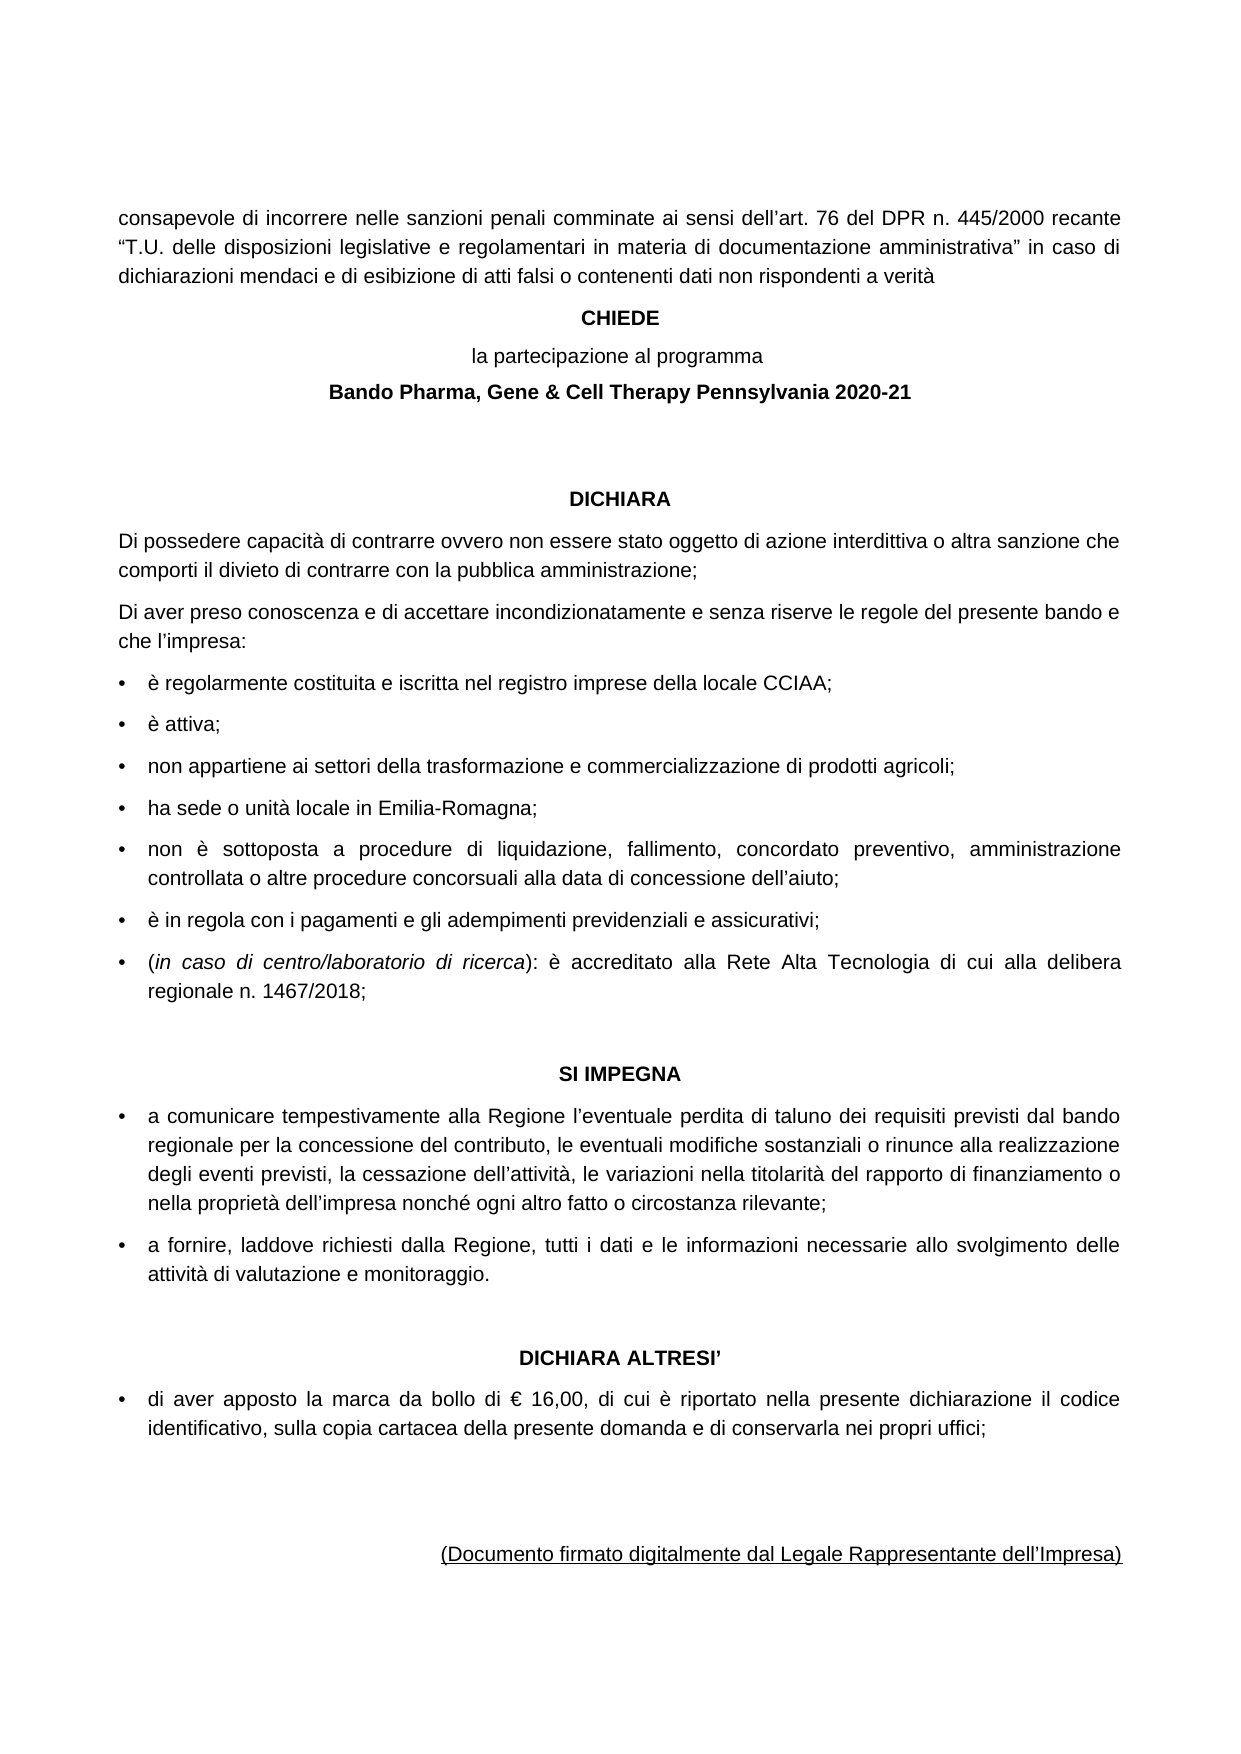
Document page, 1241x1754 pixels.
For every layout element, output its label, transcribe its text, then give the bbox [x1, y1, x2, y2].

text SI IMPEGNA [118, 1058, 1122, 1087]
list a comunicare tempestivamente alla Regione l’eventuale perdita di taluno dei requisiti previsti dal bando regionale per la concessione del contributo, le eventuali modifiche sostanziali o rinunce alla realizzazione degli eventi previsti, la cessazione dell’attività, le variazioni nella titolarità del rapporto di finanziamento o nella proprietà dell’impresa nonché ogni altro fatto o circostanza rilevante; [118, 1100, 1122, 1217]
list di aver apposto la marca da bollo di € 16,00, di cui è riportato nella presente dichiarazione il codice identificativo, sulla copia cartacea della presente domanda e di conservarla nei propri uffici; [118, 1383, 1122, 1442]
text DICHIARA ALTRESI’ [118, 1342, 1122, 1371]
list non appartiene ai settori della trasformazione e commercializzazione di prodotti agricoli; [118, 750, 1122, 779]
list è attiva; [118, 708, 1122, 737]
list (in caso di centro/laboratorio di ricerca): è accreditato alla Rete Alta Tecnologia di cui alla delibera regionale n. 1467/2018; [118, 946, 1122, 1004]
list ha sede o unità locale in Emilia-Romagna; [118, 792, 1122, 821]
text Di possedere capacità di contrarre ovvero non essere stato oggetto di azione interdittiva o altra sanzione che comporti il divieto di contrarre con la pubblica amministrazione; [118, 525, 1122, 583]
text la partecipazione al programma Bando Pharma, Gene & Cell Therapy Pennsylvania 2020-21 [118, 344, 1122, 404]
list a fornire, laddove richiesti dalla Regione, tutti i dati e le informazioni necessarie allo svolgimento delle attività di valutazione e monitoraggio. [118, 1229, 1122, 1287]
list è regolarmente costituita e iscritta nel registro imprese della locale CCIAA; [118, 667, 1122, 696]
text (Documento firmato digitalmente dal Legale Rappresentante dell’Impresa) [118, 1538, 1122, 1567]
text Di aver preso conoscenza e di accettare incondizionatamente e senza riserve le regole del presente bando e che l’impresa: [118, 596, 1122, 654]
list non è sottoposta a procedure di liquidazione, fallimento, concordato preventivo, amministrazione controllata o altre procedure concorsuali alla data di concessione dell’aiuto; [118, 833, 1122, 892]
text DICHIARA [118, 483, 1122, 512]
text CHIEDE [118, 302, 1122, 331]
list è in regola con i pagamenti e gli adempimenti previdenziali e assicurativi; [118, 904, 1122, 933]
text consapevole di incorrere nelle sanzioni penali comminate ai sensi dell’art. 76 del DPR n. 445/2000 recante “T.U. delle disposizioni legislative e regolamentari in materia di documentazione amministrativa” in caso di dichiarazioni mendaci e di esibizione di atti falsi o contenenti dati non rispondenti a verità [118, 202, 1122, 289]
